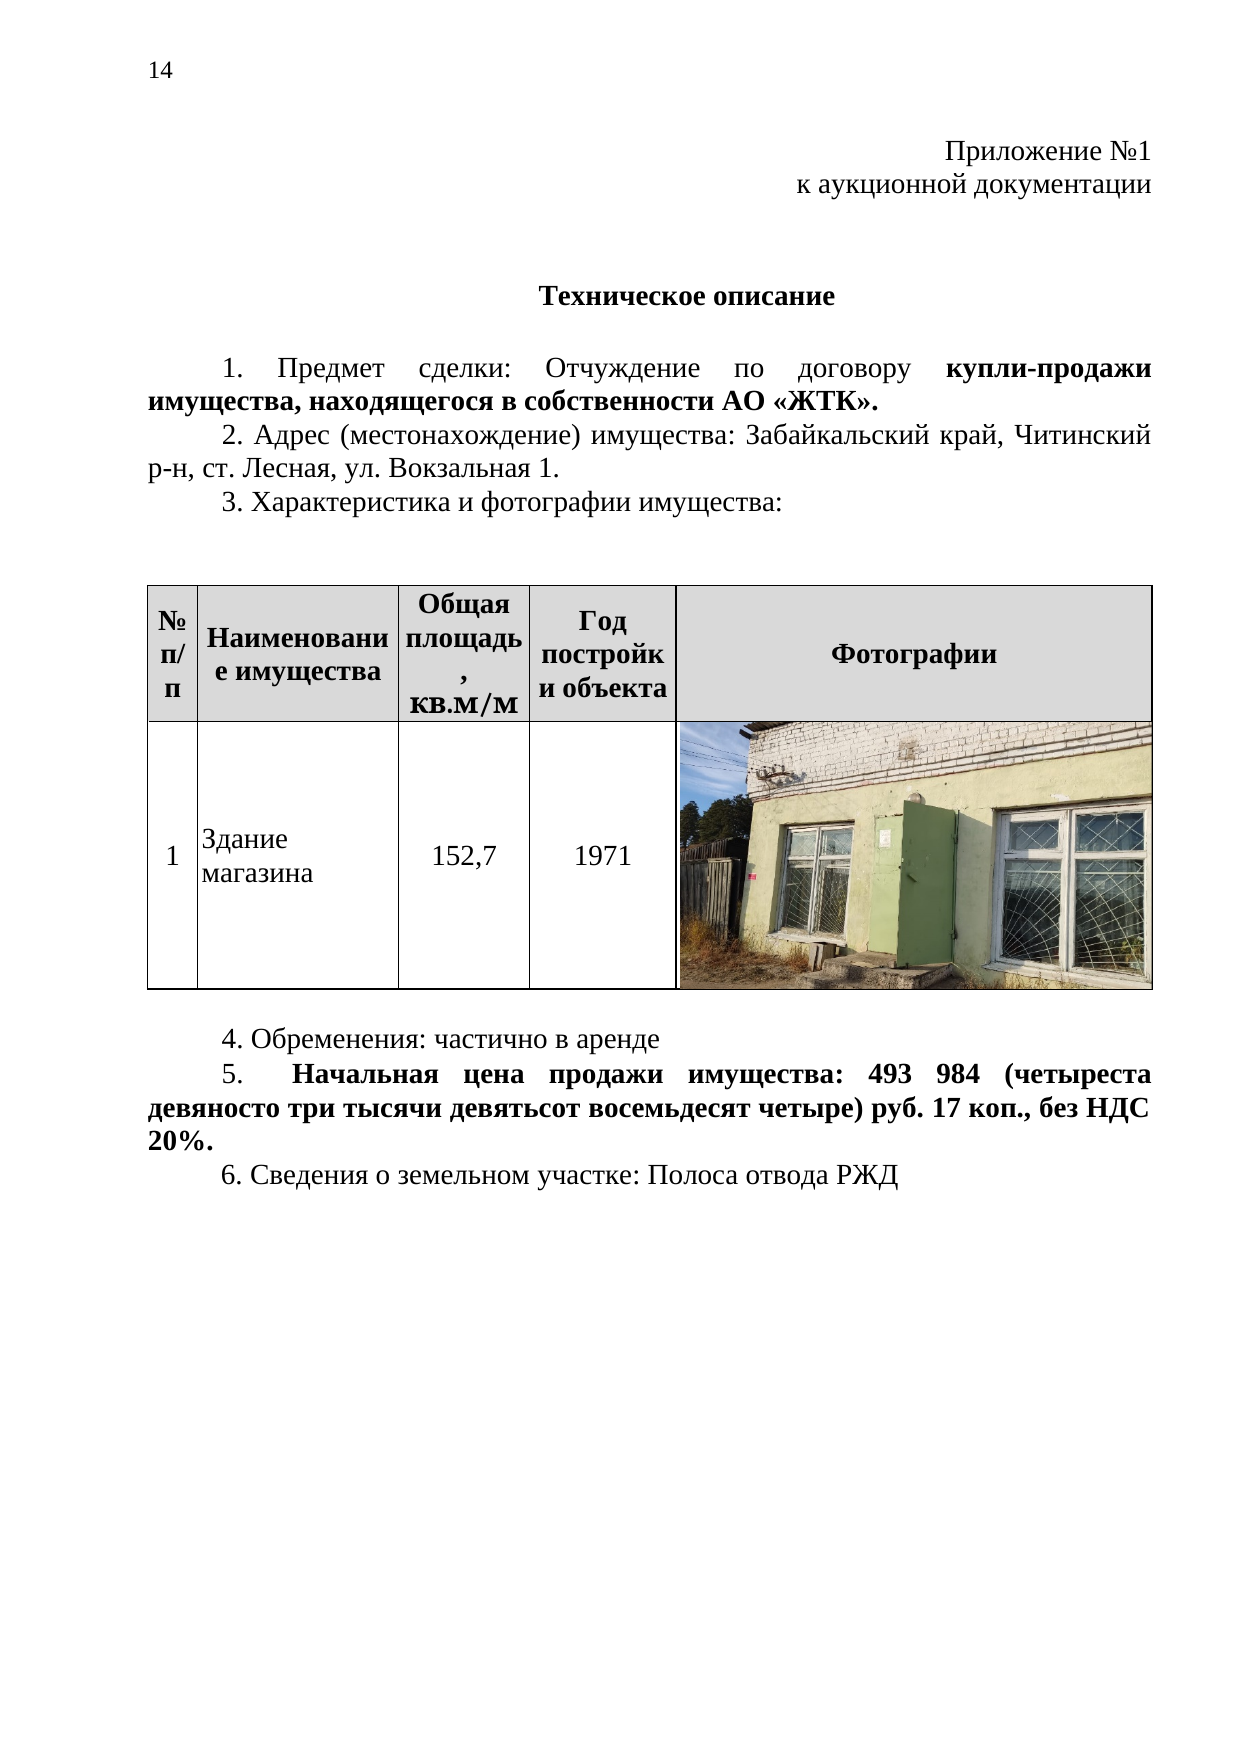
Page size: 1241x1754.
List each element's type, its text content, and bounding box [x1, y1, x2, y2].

picture [680, 722, 1152, 989]
table_header Фотографии [677, 586, 1151, 721]
text Техническое описание [148, 275, 1152, 312]
table_cell Здание магазина [198, 722, 398, 988]
text 2. Адрес (местонахождение) имущества: Забайкальский край, Читинский р-н, ст. Лесная, ул. Вокзальная 1. [148, 417, 1152, 484]
text 5. Начальная цена продажи имущества: 493 984 (четыреста девяносто три тысячи девятьсот восемьдесят четыре) руб. 17 коп., без НДС 20%. [148, 1056, 1152, 1157]
table_header Год постройки объекта [530, 586, 675, 721]
list Приложение №1 [148, 133, 1152, 166]
text 1. Предмет сделки: Отчуждение по договору купли-продажи имущества, находящегося в собственности АО «ЖТК». [148, 350, 1152, 417]
table_header Общая площадь, кв.м/м [399, 586, 529, 721]
table_header № п/п [148, 586, 197, 721]
list 3. Характеристика и фотографии имущества: [148, 484, 1152, 518]
table_cell 1971 [530, 722, 675, 988]
table_cell 1 [148, 722, 197, 988]
table_cell 152,7 [399, 722, 529, 988]
text 4. Обременения: частично в аренде [148, 1019, 1152, 1056]
text к аукционной документации [148, 166, 1152, 200]
text 6. Сведения о земельном участке: Полоса отвода РЖД [148, 1157, 1152, 1190]
table_header Наименование имущества [198, 586, 398, 721]
